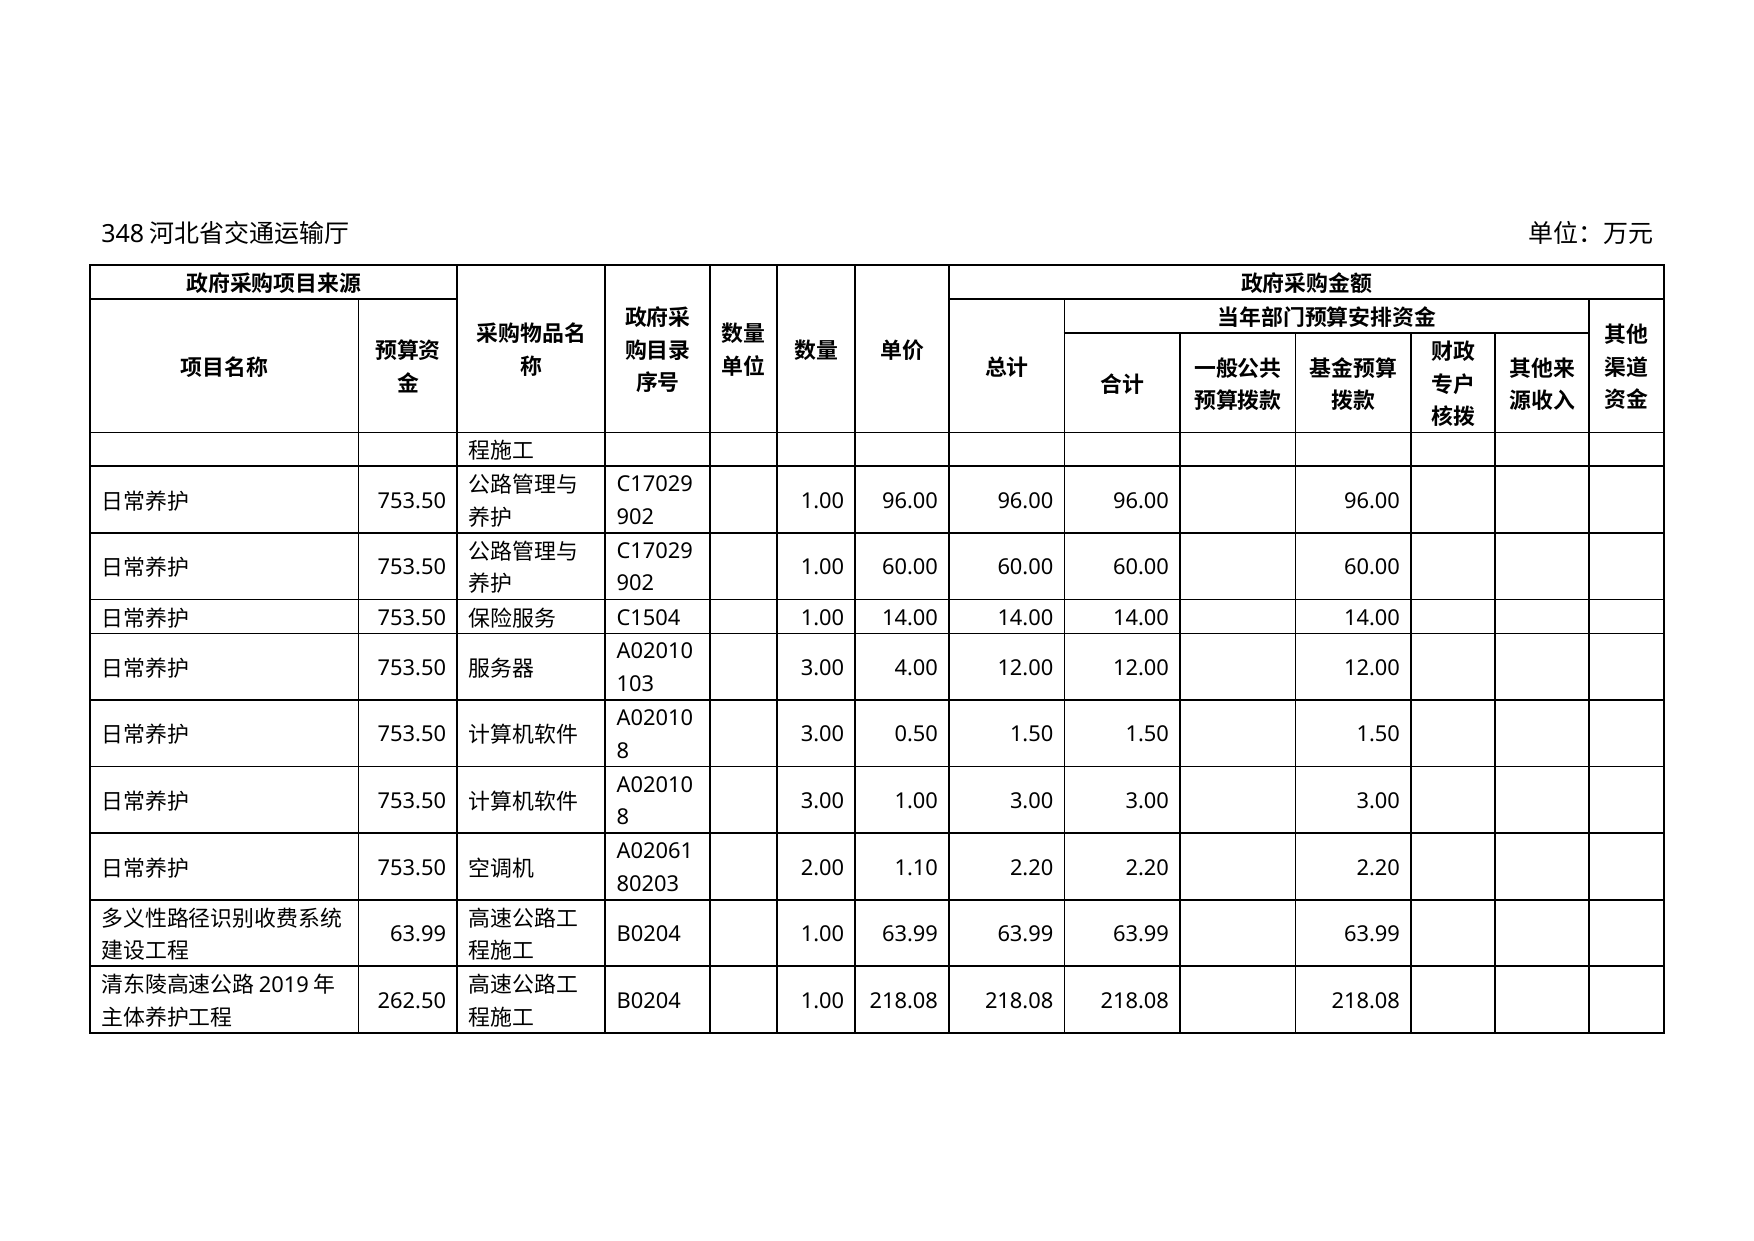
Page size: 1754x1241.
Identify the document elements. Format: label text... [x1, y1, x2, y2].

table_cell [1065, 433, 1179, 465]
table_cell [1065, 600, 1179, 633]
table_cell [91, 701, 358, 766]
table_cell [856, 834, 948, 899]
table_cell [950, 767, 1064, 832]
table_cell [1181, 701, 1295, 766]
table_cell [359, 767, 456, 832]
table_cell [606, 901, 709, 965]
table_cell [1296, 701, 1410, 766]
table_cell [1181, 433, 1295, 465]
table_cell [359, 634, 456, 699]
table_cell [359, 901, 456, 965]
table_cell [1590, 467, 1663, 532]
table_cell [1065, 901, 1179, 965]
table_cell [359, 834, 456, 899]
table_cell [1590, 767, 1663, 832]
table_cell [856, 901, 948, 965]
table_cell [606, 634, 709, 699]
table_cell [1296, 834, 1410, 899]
table_cell 数量 [778, 266, 854, 431]
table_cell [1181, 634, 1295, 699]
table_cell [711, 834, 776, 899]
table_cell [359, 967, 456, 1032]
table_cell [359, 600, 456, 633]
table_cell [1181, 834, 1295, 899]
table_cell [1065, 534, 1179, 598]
table_cell 其他渠道资金 [1590, 300, 1663, 431]
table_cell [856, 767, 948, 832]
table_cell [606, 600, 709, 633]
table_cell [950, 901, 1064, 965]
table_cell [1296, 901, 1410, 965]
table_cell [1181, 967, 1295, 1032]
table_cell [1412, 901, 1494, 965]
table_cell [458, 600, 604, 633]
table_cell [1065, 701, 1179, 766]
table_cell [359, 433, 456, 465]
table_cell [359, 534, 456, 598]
table_cell 合计 [1065, 334, 1179, 431]
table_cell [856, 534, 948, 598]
table_cell 数量 单位 [711, 266, 776, 431]
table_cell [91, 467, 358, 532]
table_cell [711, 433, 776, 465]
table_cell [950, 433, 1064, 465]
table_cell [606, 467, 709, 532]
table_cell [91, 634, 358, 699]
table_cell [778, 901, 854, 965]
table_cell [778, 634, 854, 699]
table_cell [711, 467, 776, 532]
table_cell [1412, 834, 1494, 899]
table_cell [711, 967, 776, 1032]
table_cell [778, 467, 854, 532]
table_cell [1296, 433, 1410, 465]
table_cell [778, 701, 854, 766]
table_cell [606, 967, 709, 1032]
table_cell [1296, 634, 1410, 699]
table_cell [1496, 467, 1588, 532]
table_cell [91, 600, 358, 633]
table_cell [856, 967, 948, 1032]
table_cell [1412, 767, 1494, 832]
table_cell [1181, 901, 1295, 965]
table_cell 其他来源收入 [1496, 334, 1588, 431]
table_cell 总计 [950, 300, 1064, 431]
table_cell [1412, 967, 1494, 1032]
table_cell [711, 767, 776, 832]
table_cell 预算资金 [359, 300, 456, 431]
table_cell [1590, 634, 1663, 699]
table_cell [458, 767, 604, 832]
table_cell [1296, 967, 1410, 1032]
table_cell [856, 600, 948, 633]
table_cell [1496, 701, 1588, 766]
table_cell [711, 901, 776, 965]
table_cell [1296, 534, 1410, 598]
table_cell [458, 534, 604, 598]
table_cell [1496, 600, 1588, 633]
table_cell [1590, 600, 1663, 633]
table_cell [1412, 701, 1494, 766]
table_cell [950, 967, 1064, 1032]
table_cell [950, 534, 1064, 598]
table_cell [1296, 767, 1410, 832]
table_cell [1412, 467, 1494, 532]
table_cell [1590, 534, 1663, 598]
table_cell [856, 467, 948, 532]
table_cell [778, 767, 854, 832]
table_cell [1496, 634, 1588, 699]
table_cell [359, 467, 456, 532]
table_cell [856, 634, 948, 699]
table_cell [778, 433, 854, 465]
table_cell 基金预算拨款 [1296, 334, 1410, 431]
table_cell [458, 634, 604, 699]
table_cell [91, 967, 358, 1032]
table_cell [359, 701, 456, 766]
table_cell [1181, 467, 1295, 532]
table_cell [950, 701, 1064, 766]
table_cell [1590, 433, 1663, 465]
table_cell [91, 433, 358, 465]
table_cell 财政专户核拨 [1412, 334, 1494, 431]
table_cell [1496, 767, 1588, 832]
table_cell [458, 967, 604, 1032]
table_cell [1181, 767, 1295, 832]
table_cell 当年部门预算安排资金 [1065, 300, 1588, 332]
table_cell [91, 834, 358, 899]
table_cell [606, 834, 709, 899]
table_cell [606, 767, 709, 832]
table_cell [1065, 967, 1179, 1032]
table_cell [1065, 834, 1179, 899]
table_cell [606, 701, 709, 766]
table_cell 一般公共预算拨款 [1181, 334, 1295, 431]
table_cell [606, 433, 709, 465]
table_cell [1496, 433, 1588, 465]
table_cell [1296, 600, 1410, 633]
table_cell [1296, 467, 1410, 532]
table_cell 采购物品名称 [458, 266, 604, 431]
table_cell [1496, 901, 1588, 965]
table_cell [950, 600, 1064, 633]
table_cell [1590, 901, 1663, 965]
table_cell 单价 [856, 266, 948, 431]
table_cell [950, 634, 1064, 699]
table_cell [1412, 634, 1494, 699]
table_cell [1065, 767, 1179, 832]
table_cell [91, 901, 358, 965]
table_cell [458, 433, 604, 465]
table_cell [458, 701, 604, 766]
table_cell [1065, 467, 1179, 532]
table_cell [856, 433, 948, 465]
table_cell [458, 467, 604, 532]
table_header 348河北省交通运输厅 [91, 199, 948, 264]
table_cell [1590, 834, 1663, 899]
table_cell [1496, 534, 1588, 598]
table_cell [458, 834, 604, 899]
table_cell 政府采购金额 [950, 266, 1663, 298]
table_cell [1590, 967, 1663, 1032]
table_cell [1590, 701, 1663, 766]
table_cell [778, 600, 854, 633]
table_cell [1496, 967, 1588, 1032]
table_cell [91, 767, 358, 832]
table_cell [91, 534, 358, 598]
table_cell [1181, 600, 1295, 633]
table_cell 项目名称 [91, 300, 358, 431]
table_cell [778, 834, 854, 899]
table_cell 政府采购项目来源 [91, 266, 456, 298]
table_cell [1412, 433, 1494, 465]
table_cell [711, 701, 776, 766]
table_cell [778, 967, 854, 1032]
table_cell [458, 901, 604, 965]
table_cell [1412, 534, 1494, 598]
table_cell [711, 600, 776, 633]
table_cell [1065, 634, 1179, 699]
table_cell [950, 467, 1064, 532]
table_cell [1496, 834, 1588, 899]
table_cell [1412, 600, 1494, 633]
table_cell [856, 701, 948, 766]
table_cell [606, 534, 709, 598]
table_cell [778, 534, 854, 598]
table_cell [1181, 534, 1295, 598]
table_cell 政府采购目录序号 [606, 266, 709, 431]
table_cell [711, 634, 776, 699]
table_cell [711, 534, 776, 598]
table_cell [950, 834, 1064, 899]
table_header 单位：万元 [950, 199, 1663, 264]
